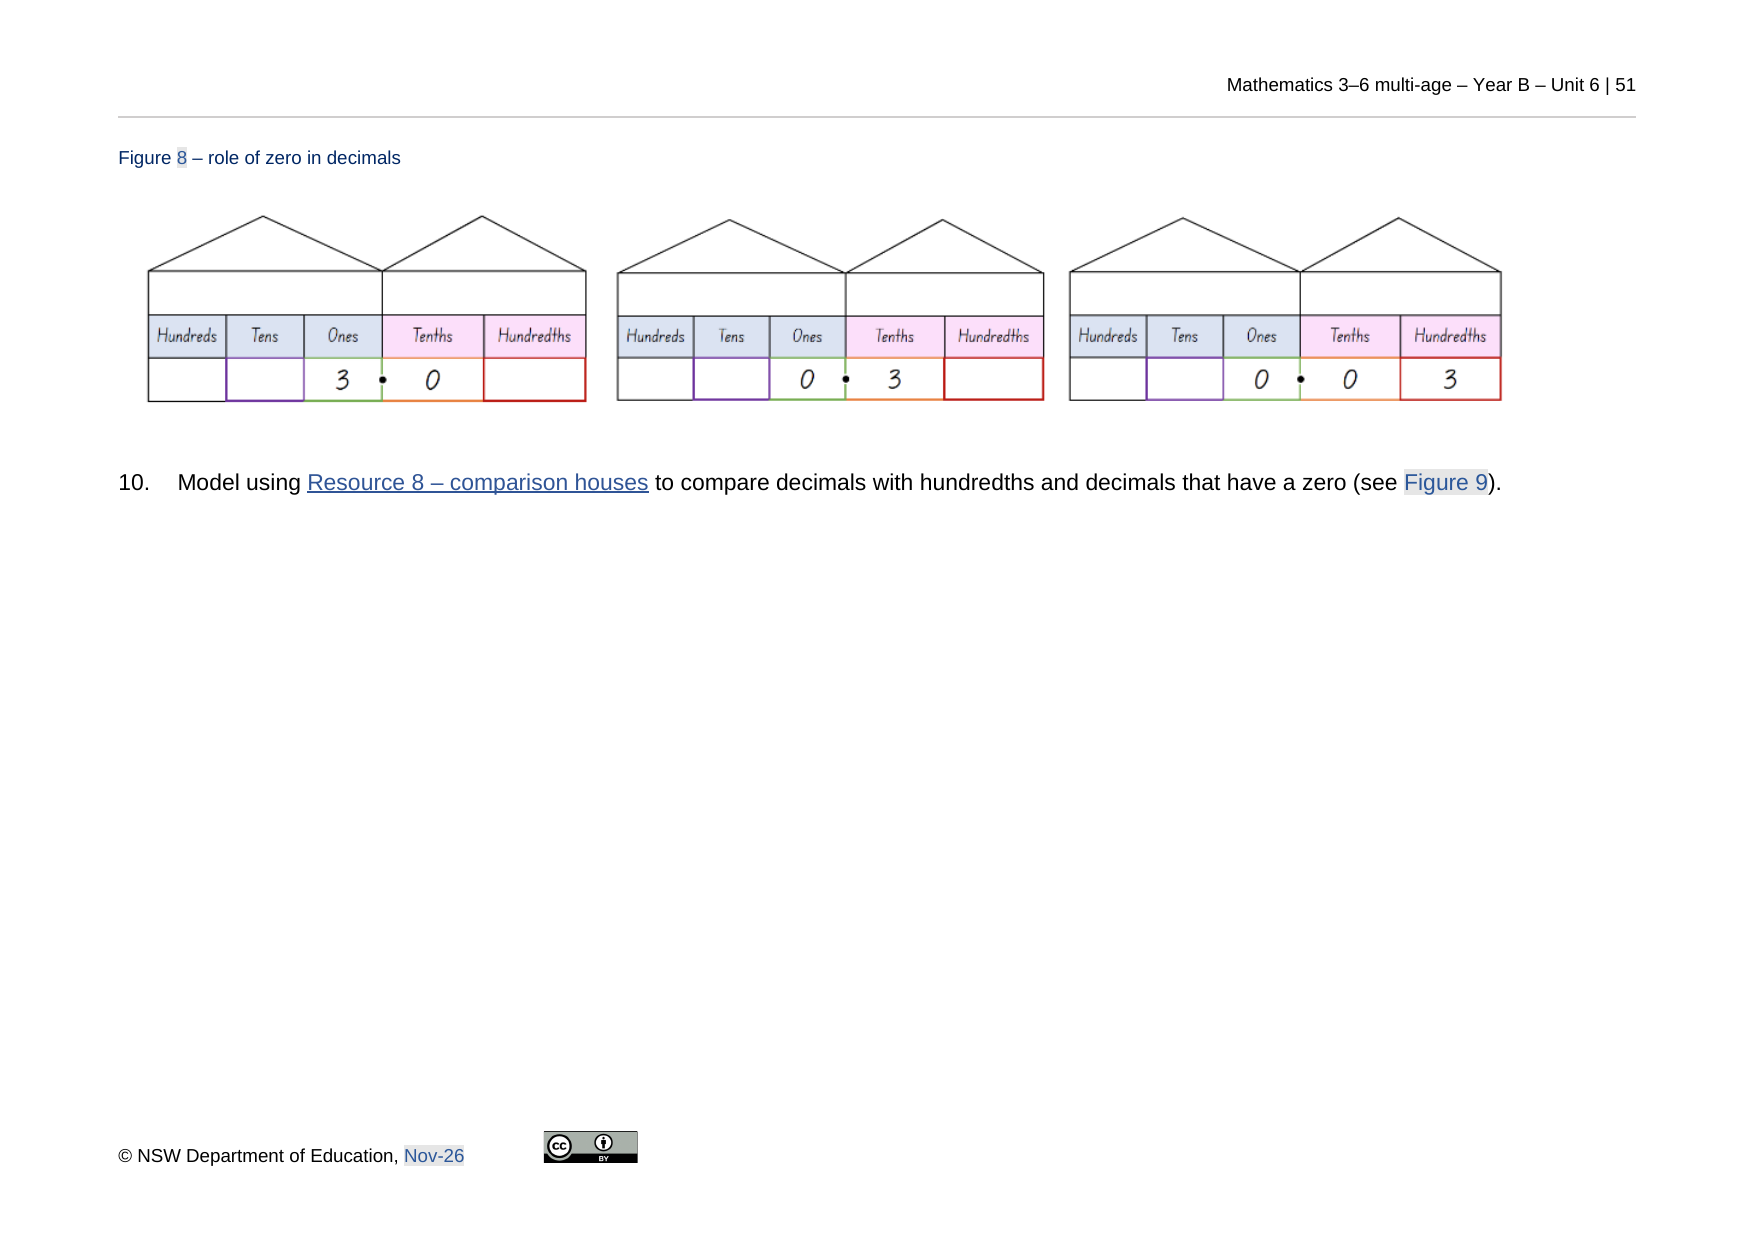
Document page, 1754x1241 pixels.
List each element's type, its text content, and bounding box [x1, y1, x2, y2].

list Model using Resource 8 – comparison houses to compare decimals with hundredths and decimals that have a zero (see Figure 9). [118, 468, 1636, 495]
picture [118, 193, 1525, 431]
text Figure 8 – role of zero in decimals [187, 147, 1636, 168]
picture [543, 1131, 638, 1163]
